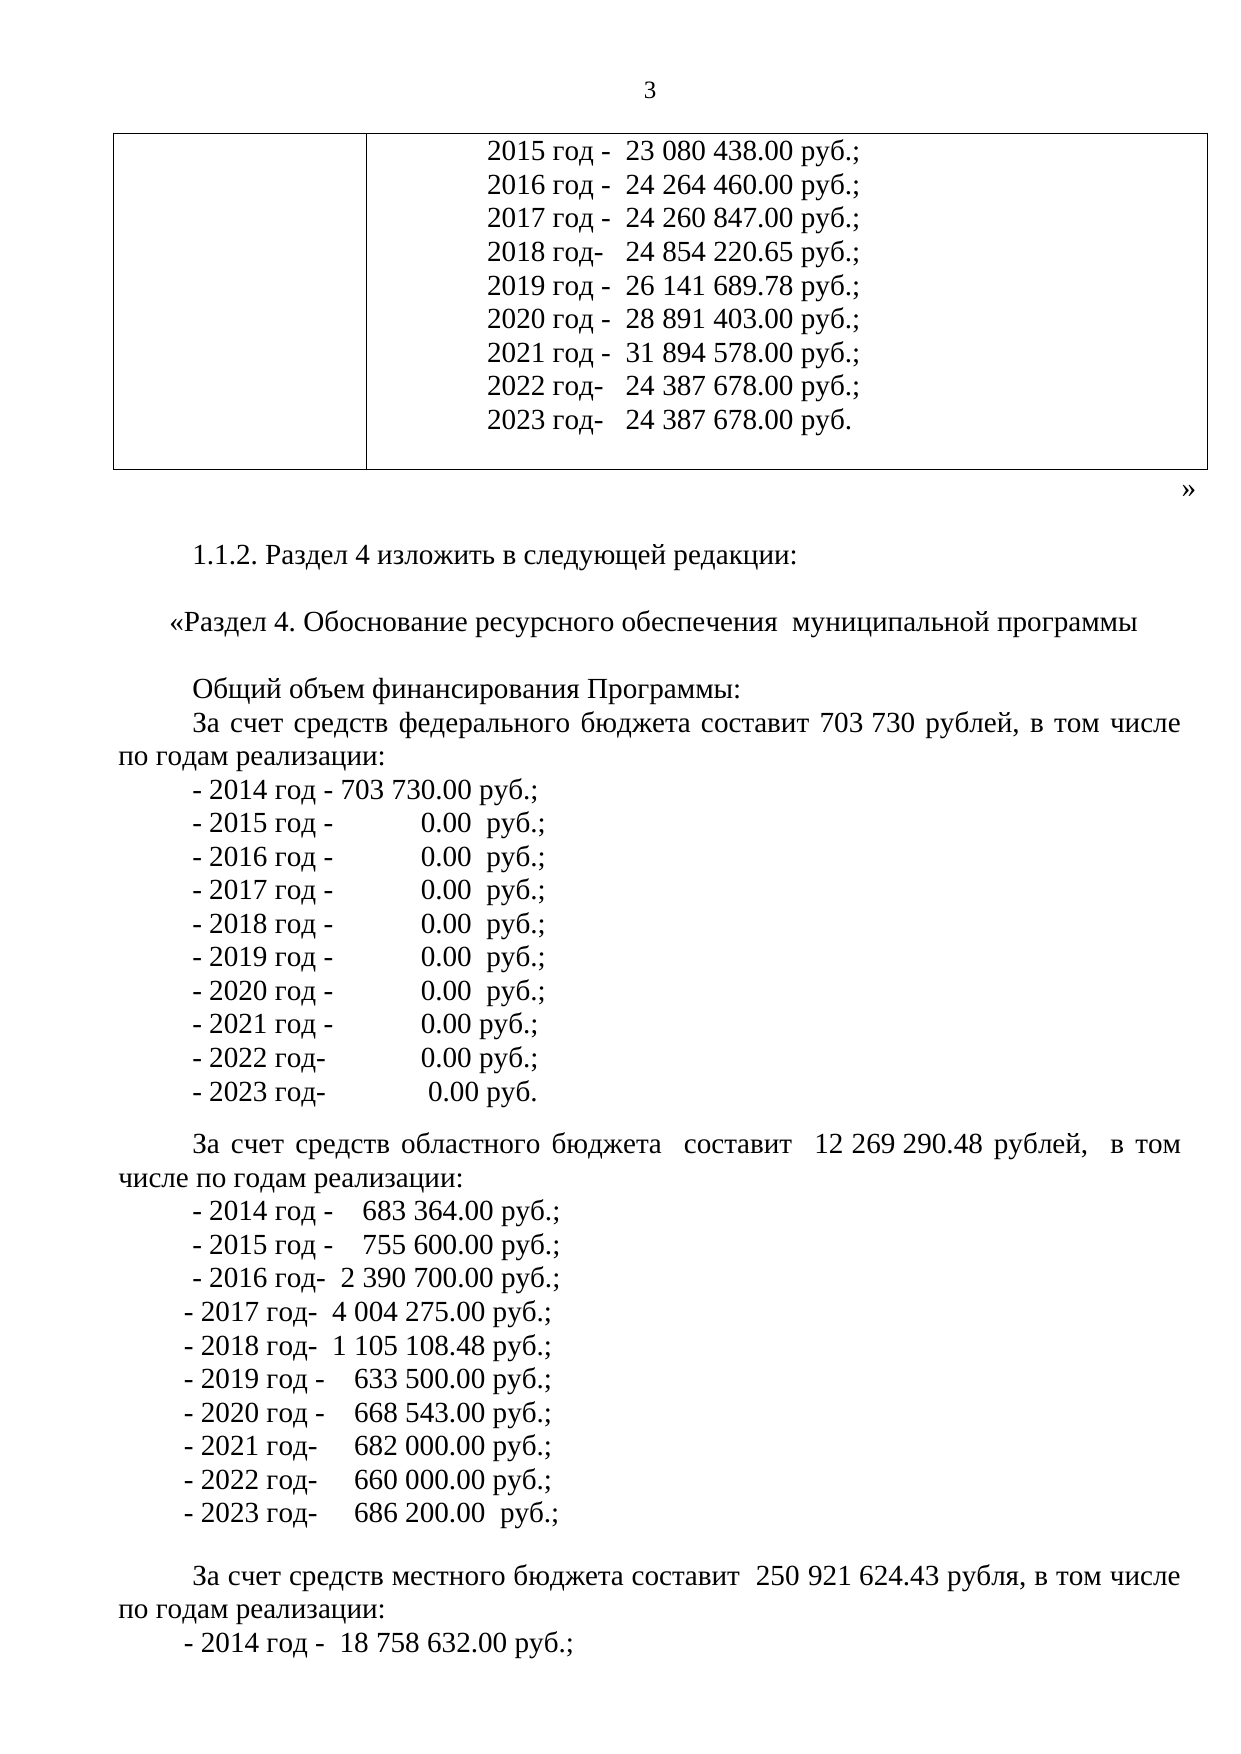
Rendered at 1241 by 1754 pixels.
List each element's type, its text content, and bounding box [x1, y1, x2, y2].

text - 2023 год- 686 200.00 руб.; [118, 1495, 1181, 1529]
text - 2019 год - 0.00 руб.; [118, 939, 1181, 973]
text - 2015 год - 0.00 руб.; [118, 805, 1181, 839]
text - 2016 год - 0.00 руб.; [118, 839, 1181, 872]
text - 2020 год - 0.00 руб.; [118, 973, 1181, 1007]
text - 2019 год - 633 500.00 руб.; [118, 1361, 1181, 1395]
text За счет средств местного бюджета составит 250 921 624.43 рубля, в том числе по годам реализации: [118, 1558, 1181, 1625]
text - 2016 год- 2 390 700.00 руб.; [118, 1261, 1181, 1294]
text - 2017 год- 4 004 275.00 руб.; [118, 1294, 1181, 1328]
text - 2014 год - 703 730.00 руб.; [118, 772, 1181, 805]
text - 2017 год - 0.00 руб.; [118, 872, 1181, 906]
text За счет средств областного бюджета составит 12 269 290.48 рублей, в том числе по годам реализации: [118, 1126, 1181, 1193]
text - 2015 год - 755 600.00 руб.; [118, 1227, 1181, 1261]
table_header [367, 134, 1207, 469]
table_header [114, 134, 366, 469]
text - 2018 год- 1 105 108.48 руб.; [118, 1328, 1181, 1361]
text - 2022 год- 0.00 руб.; [118, 1040, 1181, 1074]
text - 2014 год - 683 364.00 руб.; [118, 1193, 1181, 1227]
text - 2014 год - 18 758 632.00 руб.; [118, 1625, 1181, 1658]
text - 2022 год- 660 000.00 руб.; [118, 1462, 1181, 1495]
text 1.1.2. Раздел 4 изложить в следующей редакции: [118, 537, 1181, 571]
text - 2020 год - 668 543.00 руб.; [118, 1395, 1181, 1428]
text » [118, 470, 1196, 503]
text - 2023 год- 0.00 руб. [118, 1074, 1181, 1107]
text «Раздел 4. Обоснование ресурсного обеспечения муниципальной программы [118, 604, 1181, 638]
text - 2018 год - 0.00 руб.; [118, 906, 1181, 939]
text Общий объем финансирования Программы: [118, 671, 1181, 705]
text - 2021 год- 682 000.00 руб.; [118, 1428, 1181, 1462]
text - 2021 год - 0.00 руб.; [118, 1007, 1181, 1040]
text За счет средств федерального бюджета составит 703 730 рублей, в том числе по годам реализации: [118, 705, 1181, 772]
